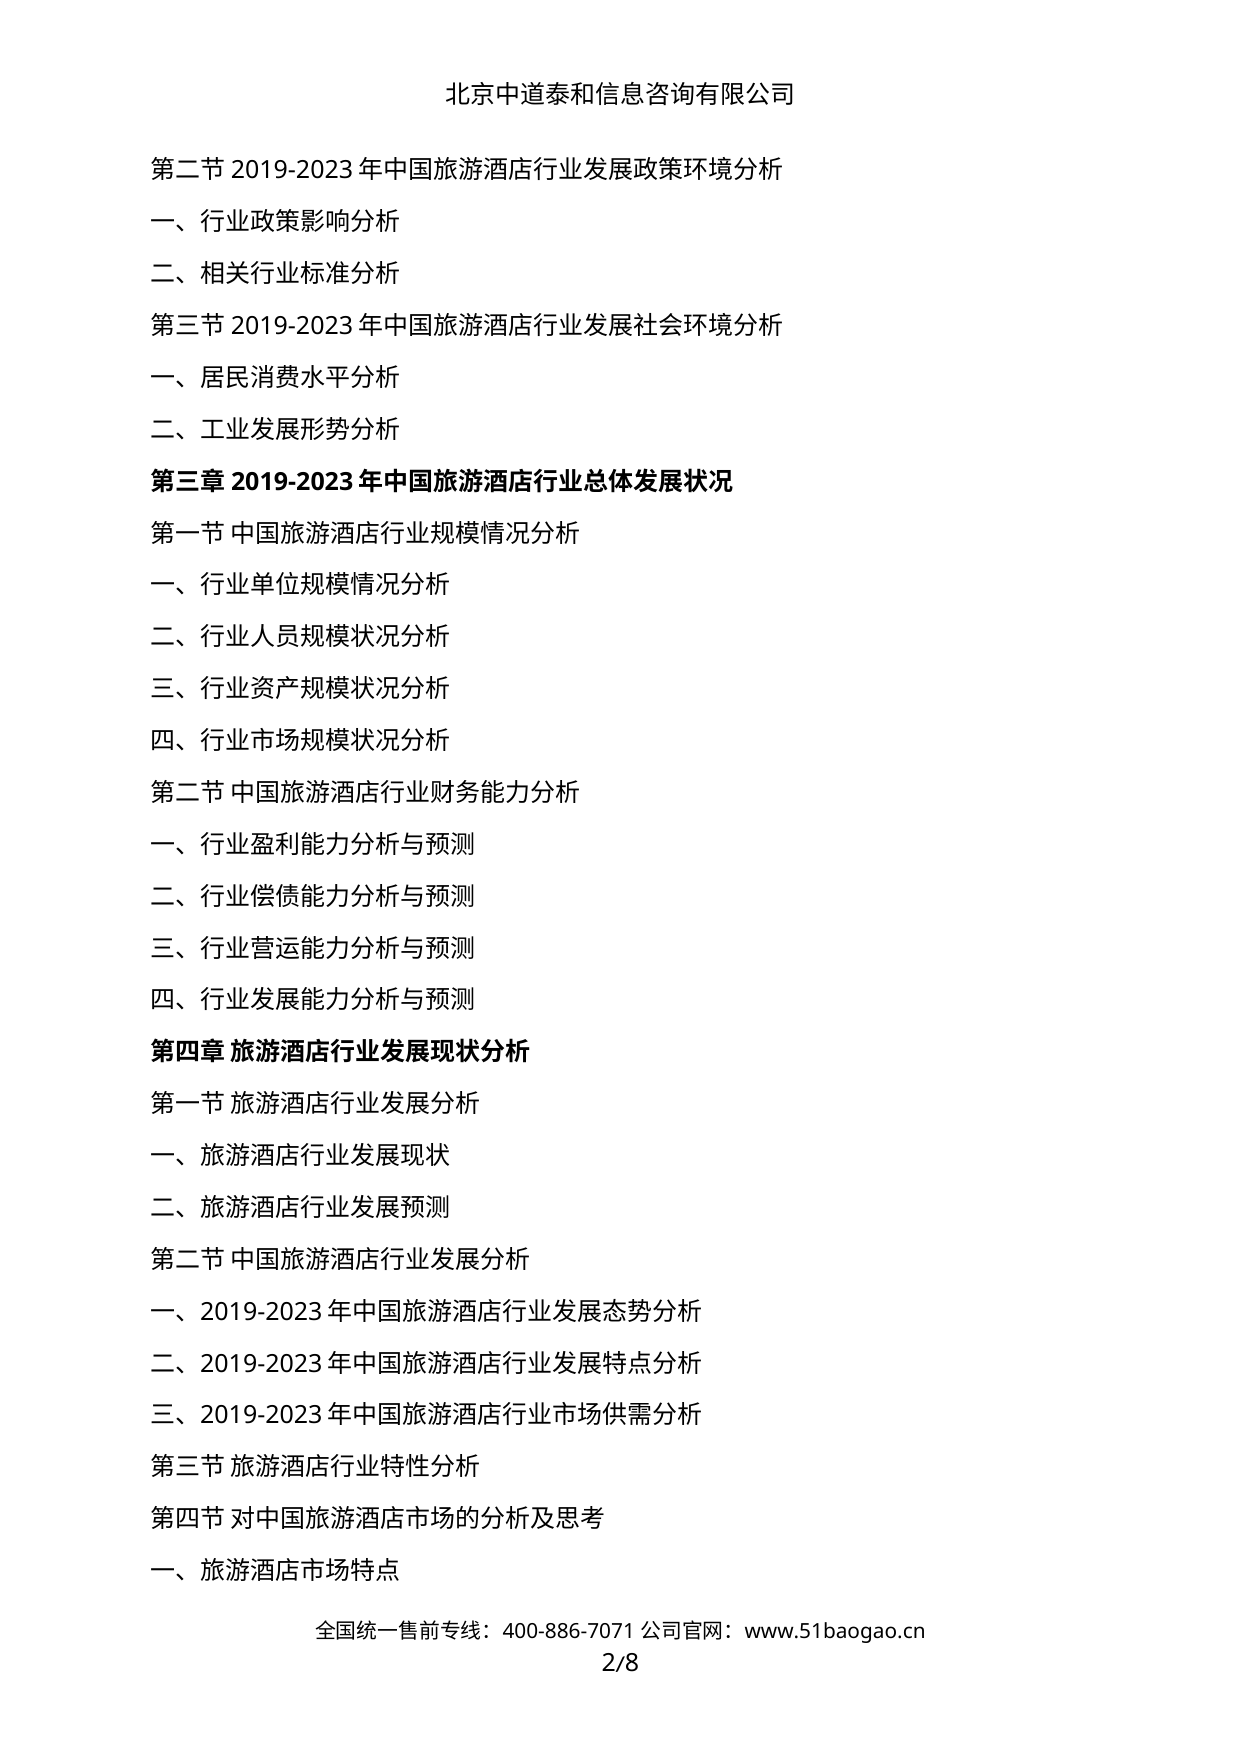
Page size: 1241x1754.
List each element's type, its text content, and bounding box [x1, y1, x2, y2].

text 二、行业人员规模状况分析 [150, 617, 1090, 653]
text 四、行业发展能力分析与预测 [150, 980, 1090, 1016]
text 一、2019-2023年中国旅游酒店行业发展态势分析 [150, 1291, 1090, 1327]
text 第一节 中国旅游酒店行业规模情况分析 [150, 513, 1090, 549]
text 四、行业市场规模状况分析 [150, 721, 1090, 757]
text 三、行业营运能力分析与预测 [150, 928, 1090, 964]
text 一、居民消费水平分析 [150, 357, 1090, 394]
text 三、2019-2023年中国旅游酒店行业市场供需分析 [150, 1395, 1090, 1431]
text 二、相关行业标准分析 [150, 254, 1090, 290]
text 二、旅游酒店行业发展预测 [150, 1187, 1090, 1224]
text 一、行业单位规模情况分析 [150, 565, 1090, 601]
text 二、工业发展形势分析 [150, 409, 1090, 446]
text 第二节 中国旅游酒店行业财务能力分析 [150, 772, 1090, 809]
text 第二节 2019-2023年中国旅游酒店行业发展政策环境分析 [150, 150, 1090, 186]
text 第三节 旅游酒店行业特性分析 [150, 1447, 1090, 1483]
text 三、行业资产规模状况分析 [150, 669, 1090, 705]
text 二、2019-2023年中国旅游酒店行业发展特点分析 [150, 1343, 1090, 1379]
text 第一节 旅游酒店行业发展分析 [150, 1084, 1090, 1120]
text 第三节 2019-2023年中国旅游酒店行业发展社会环境分析 [150, 306, 1090, 342]
text 第二节 中国旅游酒店行业发展分析 [150, 1239, 1090, 1276]
text 一、旅游酒店行业发展现状 [150, 1136, 1090, 1172]
text 二、行业偿债能力分析与预测 [150, 876, 1090, 912]
text 一、行业盈利能力分析与预测 [150, 824, 1090, 861]
text 第三章 2019-2023年中国旅游酒店行业总体发展状况 [150, 461, 1090, 497]
text 一、旅游酒店市场特点 [150, 1551, 1090, 1587]
text 一、行业政策影响分析 [150, 202, 1090, 238]
text 第四章 旅游酒店行业发展现状分析 [150, 1032, 1090, 1068]
text 第四节 对中国旅游酒店市场的分析及思考 [150, 1499, 1090, 1535]
